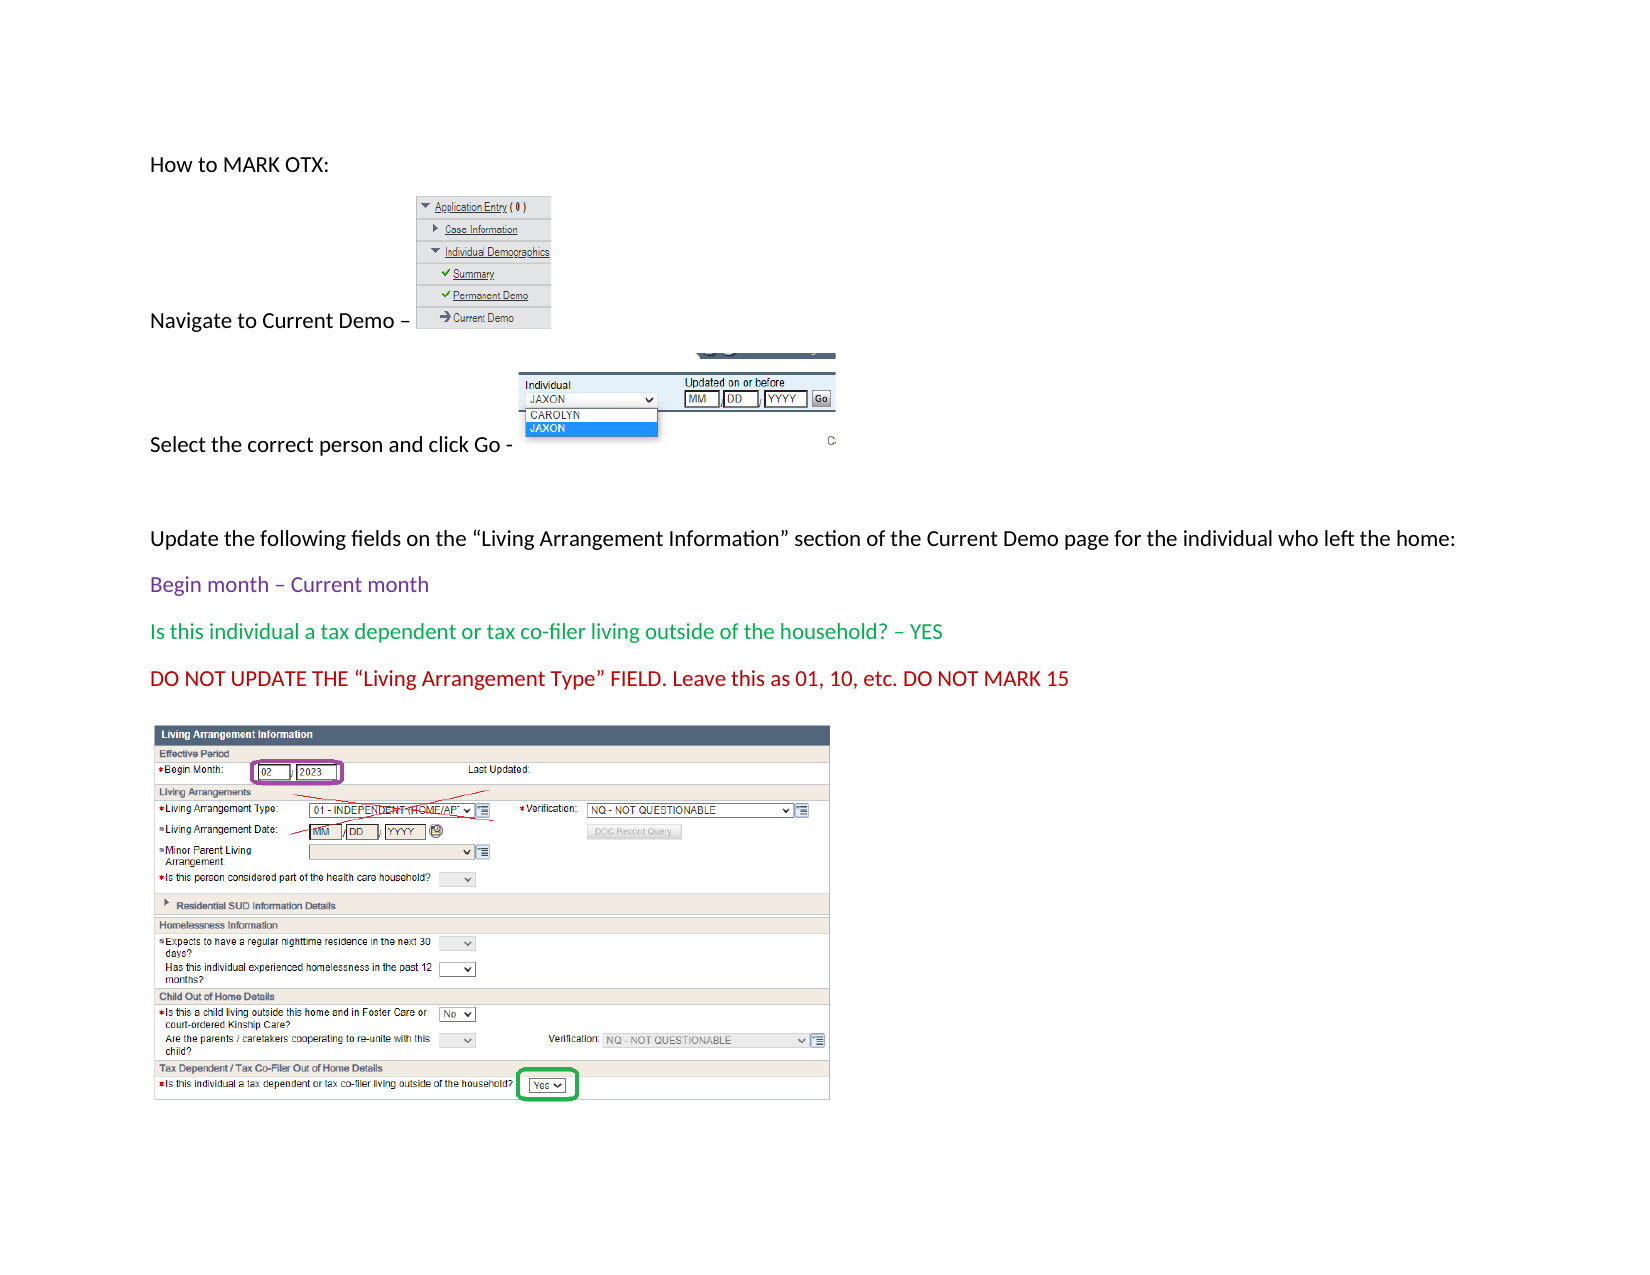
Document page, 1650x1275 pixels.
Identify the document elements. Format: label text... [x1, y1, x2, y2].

text Select the correct person and click Go - [150, 353, 1500, 458]
text Is this individual a tax dependent or tax co-filer living outside of the household? – YES [150, 617, 1500, 645]
text DO NOT UPDATE THE “Living Arrangement Type” FIELD. Leave this as 01, 10, etc. DO NOT MARK 15 [150, 664, 1500, 692]
picture [518, 353, 836, 453]
text Update the following fields on the “Living Arrangement Information” section of the Current Demo page for the individual who left the home: [150, 524, 1500, 552]
text How to MARK OTX: [150, 150, 1500, 178]
text Begin month – Current month [150, 571, 1500, 598]
picture [416, 196, 552, 329]
picture [150, 711, 833, 1116]
text Navigate to Current Demo – [150, 197, 1500, 335]
